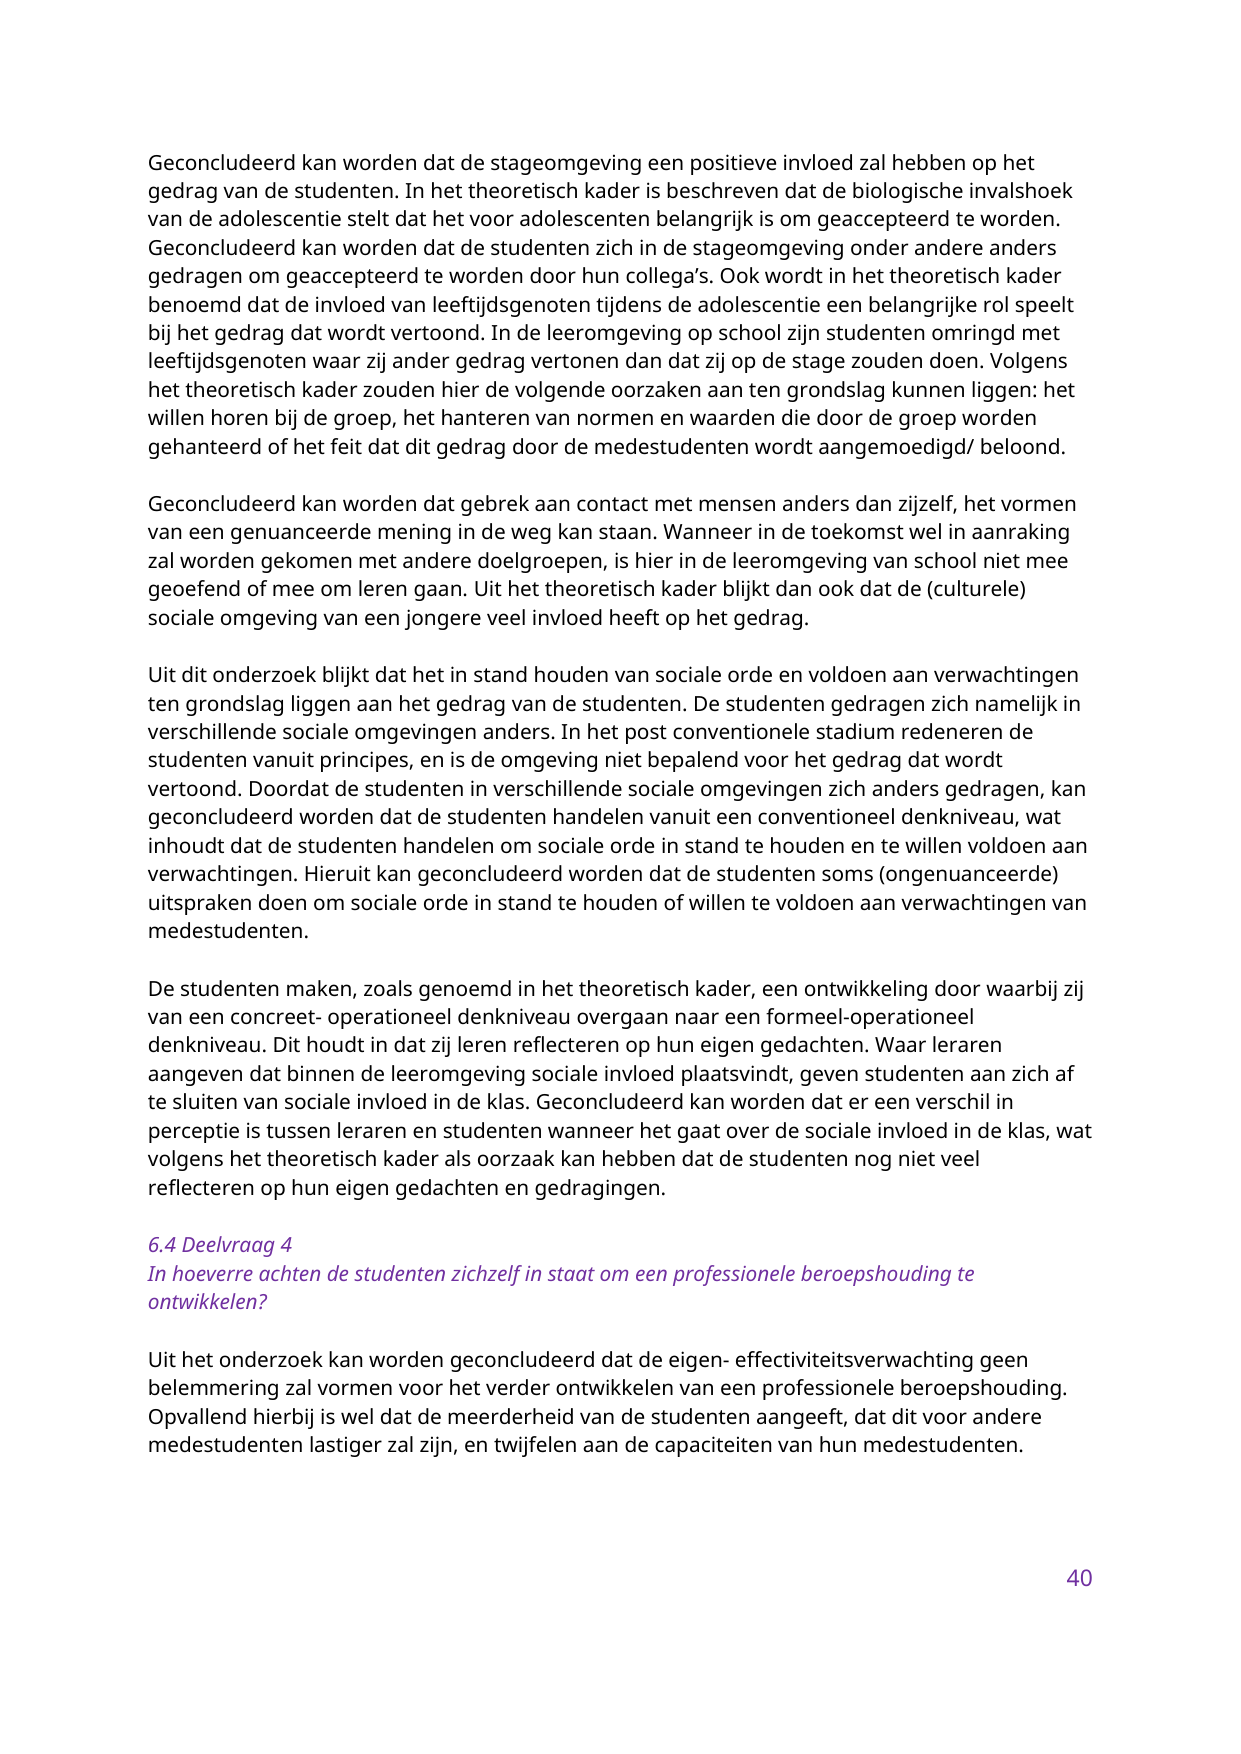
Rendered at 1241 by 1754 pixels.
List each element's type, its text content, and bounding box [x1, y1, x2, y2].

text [148, 1345, 1093, 1487]
text Uit dit onderzoek blijkt dat het in stand houden van sociale orde en voldoen aan verwachtingen ten grondslag liggen aan het gedrag van de studenten. De studenten gedragen zich namelijk in verschillende sociale omgevingen anders. In het post conventionele stadium redeneren de studenten vanuit principes, en is de omgeving niet bepalend voor het gedrag dat wordt vertoond. Doordat de studenten in verschillende sociale omgevingen zich anders gedragen, kan geconcludeerd worden dat de studenten handelen vanuit een conventioneel denkniveau, wat inhoudt dat de studenten handelen om sociale orde in stand te houden en te willen voldoen aan verwachtingen. Hieruit kan geconcludeerd worden dat de studenten soms (ongenuanceerde) uitspraken doen om sociale orde in stand te houden of willen te voldoen aan verwachtingen van medestudenten. [148, 660, 1093, 944]
text 6.4 Deelvraag 4 In hoeverre achten de studenten zichzelf in staat om een professionele beroepshouding te ontwikkelen? [148, 1230, 1093, 1316]
text De studenten maken, zoals genoemd in het theoretisch kader, een ontwikkeling door waarbij zij van een concreet- operationeel denkniveau overgaan naar een formeel-operationeel denkniveau. Dit houdt in dat zij leren reflecteren op hun eigen gedachten. Waar leraren aangeven dat binnen de leeromgeving sociale invloed plaatsvindt, geven studenten aan zich af te sluiten van sociale invloed in de klas. Geconcludeerd kan worden dat er een verschil in perceptie is tussen leraren en studenten wanneer het gaat over de sociale invloed in de klas, wat volgens het theoretisch kader als oorzaak kan hebben dat de studenten nog niet veel reflecteren op hun eigen gedachten en gedragingen. [148, 974, 1093, 1201]
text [148, 148, 1093, 631]
